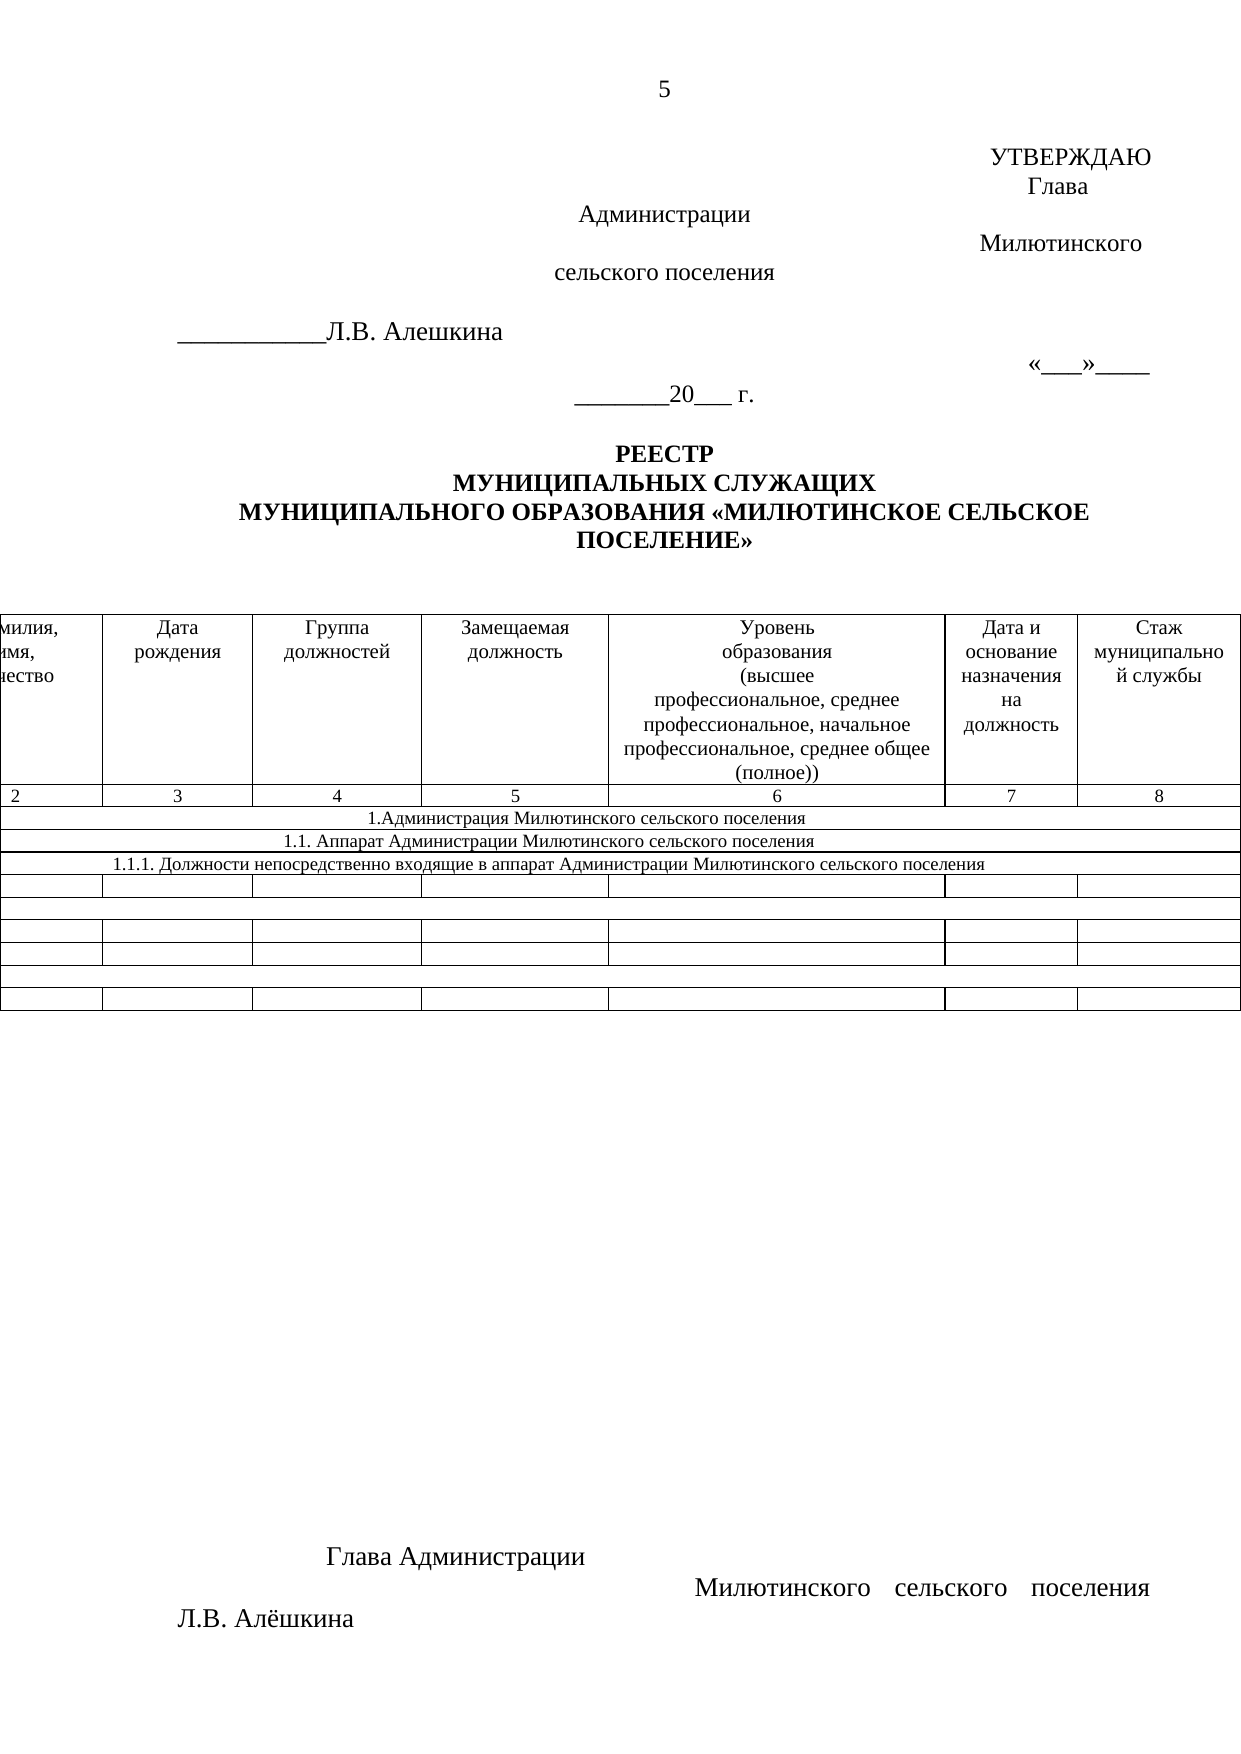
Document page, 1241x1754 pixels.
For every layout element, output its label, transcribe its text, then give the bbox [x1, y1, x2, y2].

text МУНИЦИПАЛЬНОГО ОБРАЗОВАНИЯ «МИЛЮТИНСКОЕ СЕЛЬСКОЕ ПОСЕЛЕНИЕ» [177, 497, 1152, 554]
table_header Дата и основание назначения на должность [946, 615, 1077, 784]
table_cell 1.1.1. Должности непосредственно входящие в аппарат Администрации Милютинского сельского поселения [1, 853, 1240, 874]
table_cell [609, 988, 944, 1010]
table_cell [1078, 875, 1240, 897]
table_cell [422, 988, 608, 1010]
table_cell [103, 988, 252, 1010]
table_cell 1.1. Аппарат Администрации Милютинского сельского поселения [1, 830, 1240, 851]
table_cell [1078, 920, 1240, 942]
table_cell [609, 875, 944, 897]
table_cell [422, 943, 608, 964]
table_cell [103, 943, 252, 964]
table_cell [1078, 943, 1240, 964]
table_cell 1.Администрация Милютинского сельского поселения [1, 807, 1240, 829]
text МУНИЦИПАЛЬНЫХ СЛУЖАЩИХ [177, 468, 1152, 497]
table_cell 2 [1, 785, 102, 806]
text Милютинского сельского поселения Л.В. Алёшкина [177, 1571, 1152, 1634]
table_cell [1, 898, 1240, 919]
text Глава Администрации [177, 1540, 1152, 1571]
text Глава Администрации [177, 171, 1152, 228]
text «___»___________20___ г. [177, 346, 1152, 408]
table_cell 3 [103, 785, 252, 806]
table_header Уровень образования (высшее профессиональное, среднее профессиональное, начальное профессиональное, среднее общее (полное)) [609, 615, 944, 784]
table_header Замещаемая должность [422, 615, 608, 784]
table_cell [1, 875, 102, 897]
table_cell [946, 875, 1077, 897]
table_cell [1078, 988, 1240, 1010]
table_cell [946, 943, 1077, 964]
table_cell [946, 988, 1077, 1010]
table_cell [1, 966, 1240, 987]
table_cell [253, 988, 421, 1010]
table_cell [609, 943, 944, 964]
table_header Фамилия, имя, отчество [1, 615, 102, 784]
table_cell [422, 875, 608, 897]
text ___________Л.В. Алешкина [177, 286, 1152, 346]
table_cell 8 [1078, 785, 1240, 806]
table_header Группа должностей [253, 615, 421, 784]
table_cell [253, 943, 421, 964]
table_cell 6 [609, 785, 944, 806]
text УТВЕРЖДАЮ [177, 142, 1152, 171]
table_cell [253, 920, 421, 942]
table_cell [103, 875, 252, 897]
text Милютинского сельского поселения [177, 228, 1152, 286]
table_cell [1, 943, 102, 964]
table_cell [1, 988, 102, 1010]
table_cell [103, 920, 252, 942]
table_cell [1, 920, 102, 942]
table_cell [946, 920, 1077, 942]
table_cell 5 [422, 785, 608, 806]
table_header Дата рождения [103, 615, 252, 784]
table_header Стаж муниципальной службы [1078, 615, 1240, 784]
table_cell 7 [946, 785, 1077, 806]
text РЕЕСТР [177, 439, 1152, 468]
table_cell [609, 920, 944, 942]
table_cell [253, 875, 421, 897]
table_cell [422, 920, 608, 942]
table_cell 4 [253, 785, 421, 806]
